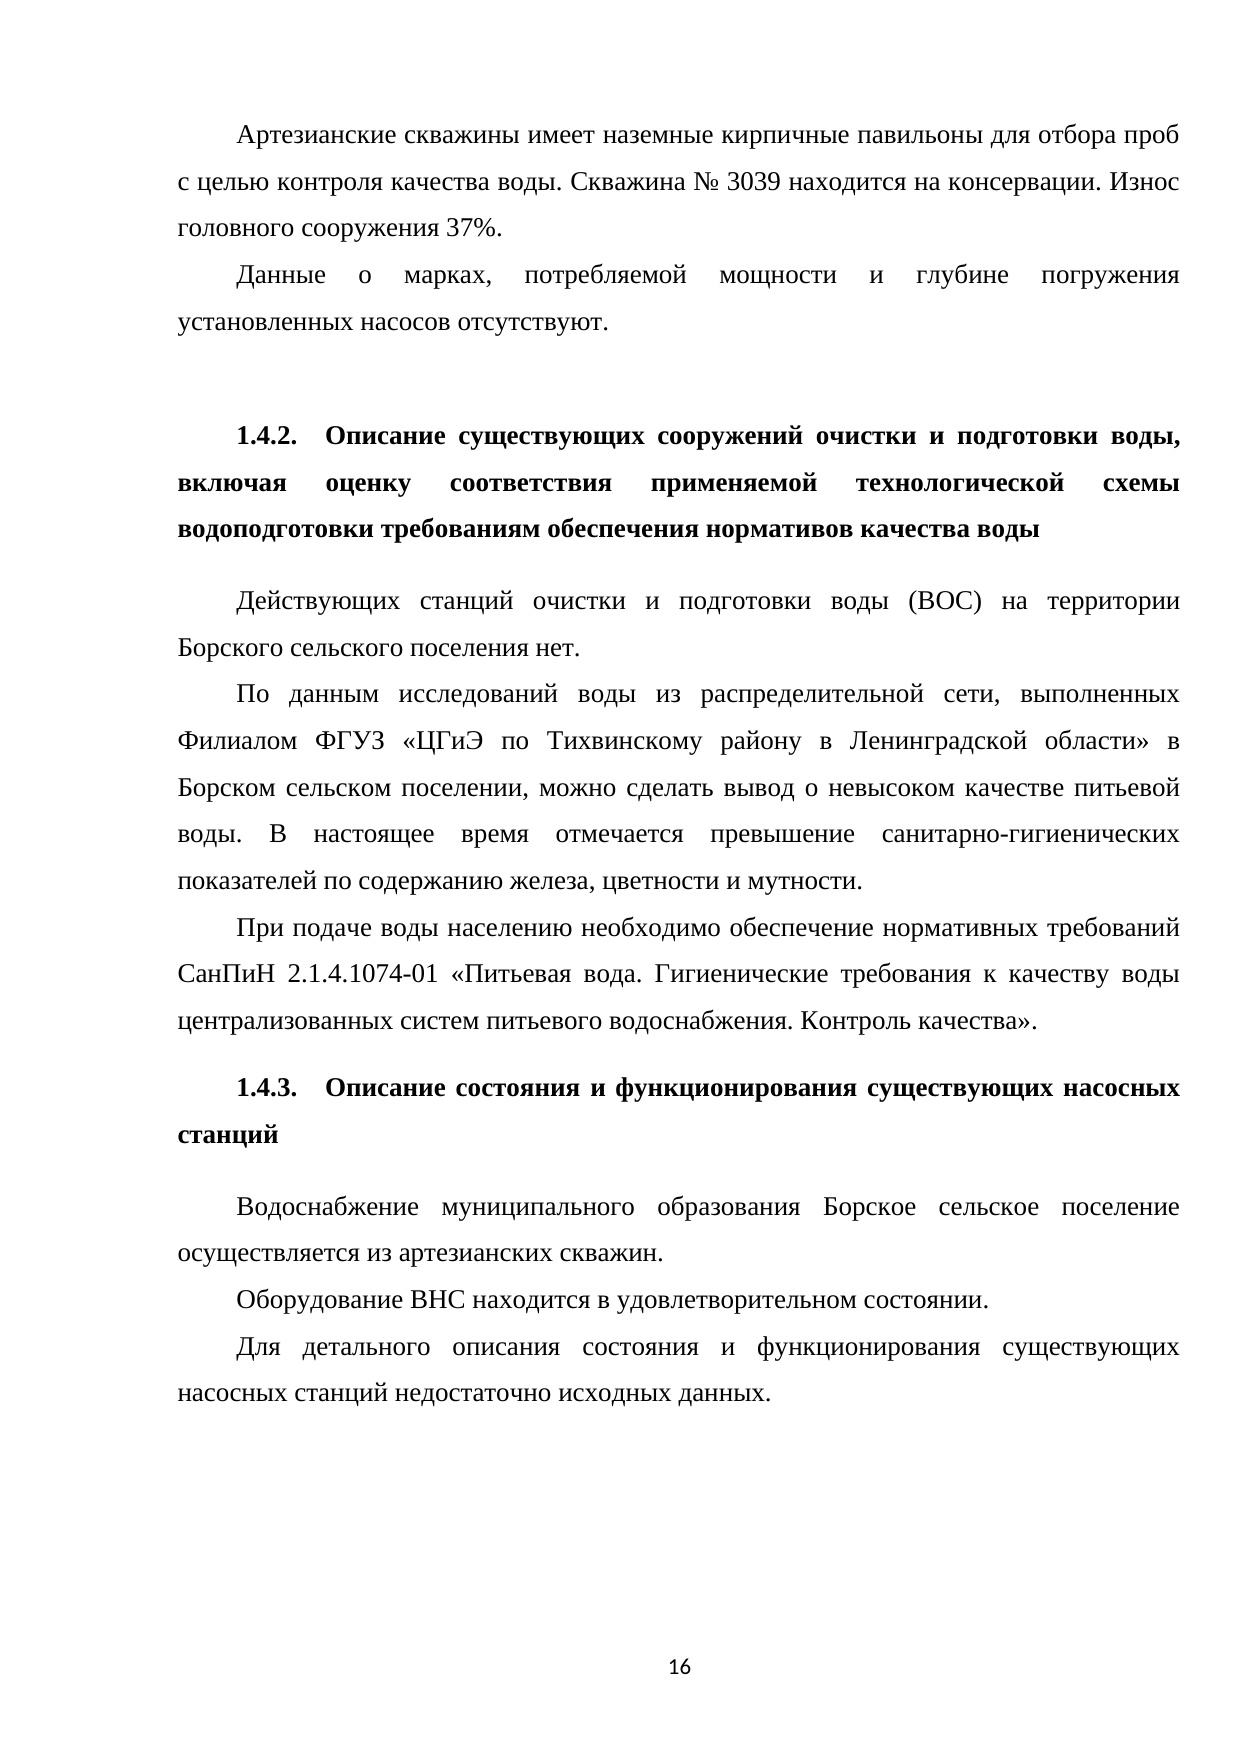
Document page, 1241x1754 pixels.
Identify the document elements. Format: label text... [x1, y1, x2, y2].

list Артезианские скважины имеет наземные кирпичные павильоны для отбора проб с целью контроля качества воды. Скважина № 3039 находится на консервации. Износ головного сооружения 37%. [177, 118, 1181, 243]
list Действующих станций очистки и подготовки воды (ВОС) на территории Борского сельского поселения нет. [177, 584, 1181, 662]
list Оборудование ВНС находится в удовлетворительном состоянии. [177, 1283, 1181, 1314]
subtitle Описание состояния и функционирования существующих насосных станций [177, 1071, 1181, 1149]
list Данные о марках, потребляемой мощности и глубине погружения установленных насосов отсутствуют. [177, 258, 1181, 336]
list Для детального описания состояния и функционирования существующих насосных станций недостаточно исходных данных. [177, 1330, 1181, 1408]
list При подаче воды населению необходимо обеспечение нормативных требований СанПиН 2.1.4.1074-01 «Питьевая вода. Гигиенические требования к качеству воды централизованных систем питьевого водоснабжения. Контроль качества». [177, 911, 1181, 1035]
subtitle Описание существующих сооружений очистки и подготовки воды, включая оценку соответствия применяемой технологической схемы водоподготовки требованиям обеспечения нормативов качества воды [177, 419, 1181, 543]
list Водоснабжение муниципального образования Борское сельское поселение осуществляется из артезианских скважин. [177, 1190, 1181, 1268]
list По данным исследований воды из распределительной сети, выполненных Филиалом ФГУЗ «ЦГиЭ по Тихвинскому району в Ленинградской области» в Борском сельском поселении, можно сделать вывод о невысоком качестве питьевой воды. В настоящее время отмечается превышение санитарно-гигиенических показателей по содержанию железа, цветности и мутности. [177, 677, 1181, 895]
